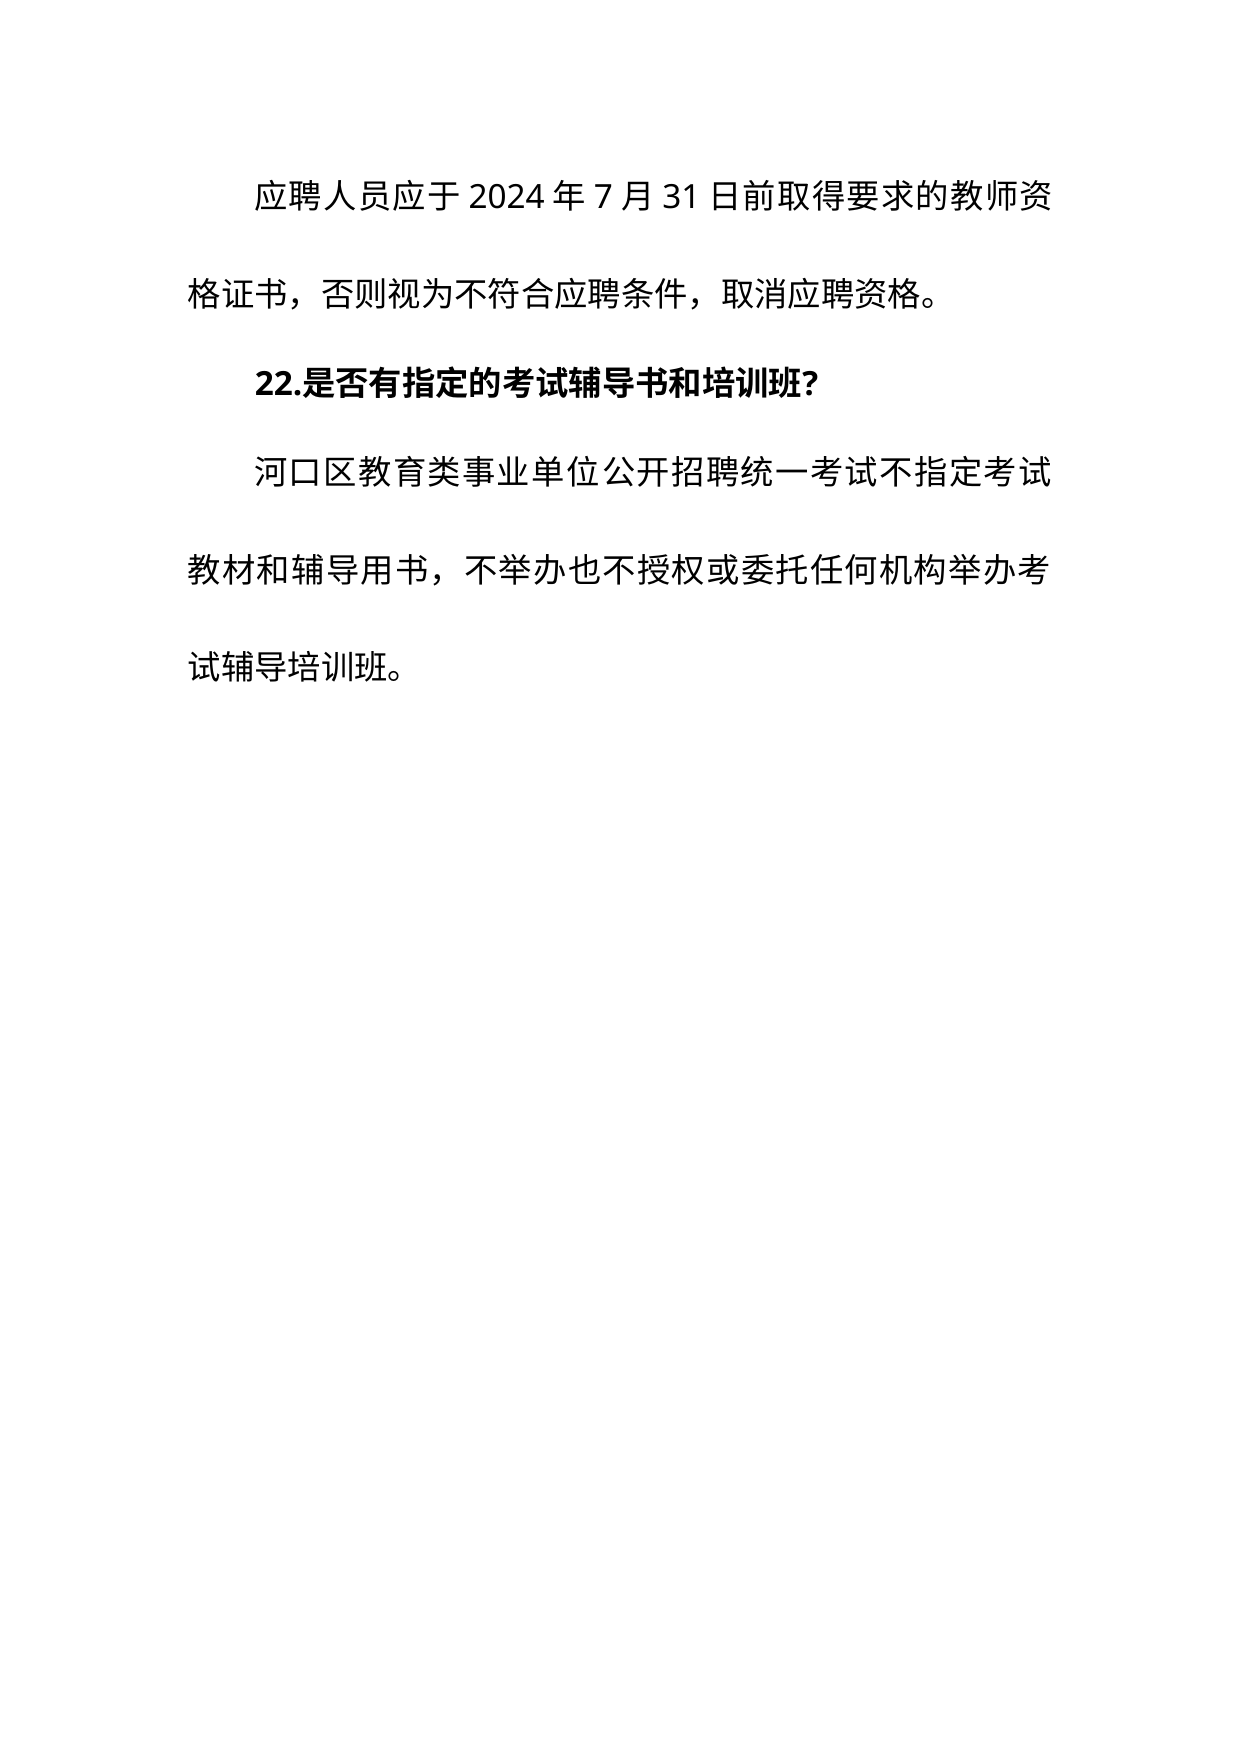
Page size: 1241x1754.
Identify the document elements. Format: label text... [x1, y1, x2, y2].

text 河口区教育类事业单位公开招聘统一考试不指定考试教材和辅导用书，不举办也不授权或委托任何机构举办考试辅导培训班。 [187, 438, 1053, 698]
text 22.是否有指定的考试辅导书和培训班? [187, 348, 1053, 413]
text 应聘人员应于2024年7月31日前取得要求的教师资格证书，否则视为不符合应聘条件，取消应聘资格。 [187, 162, 1053, 324]
